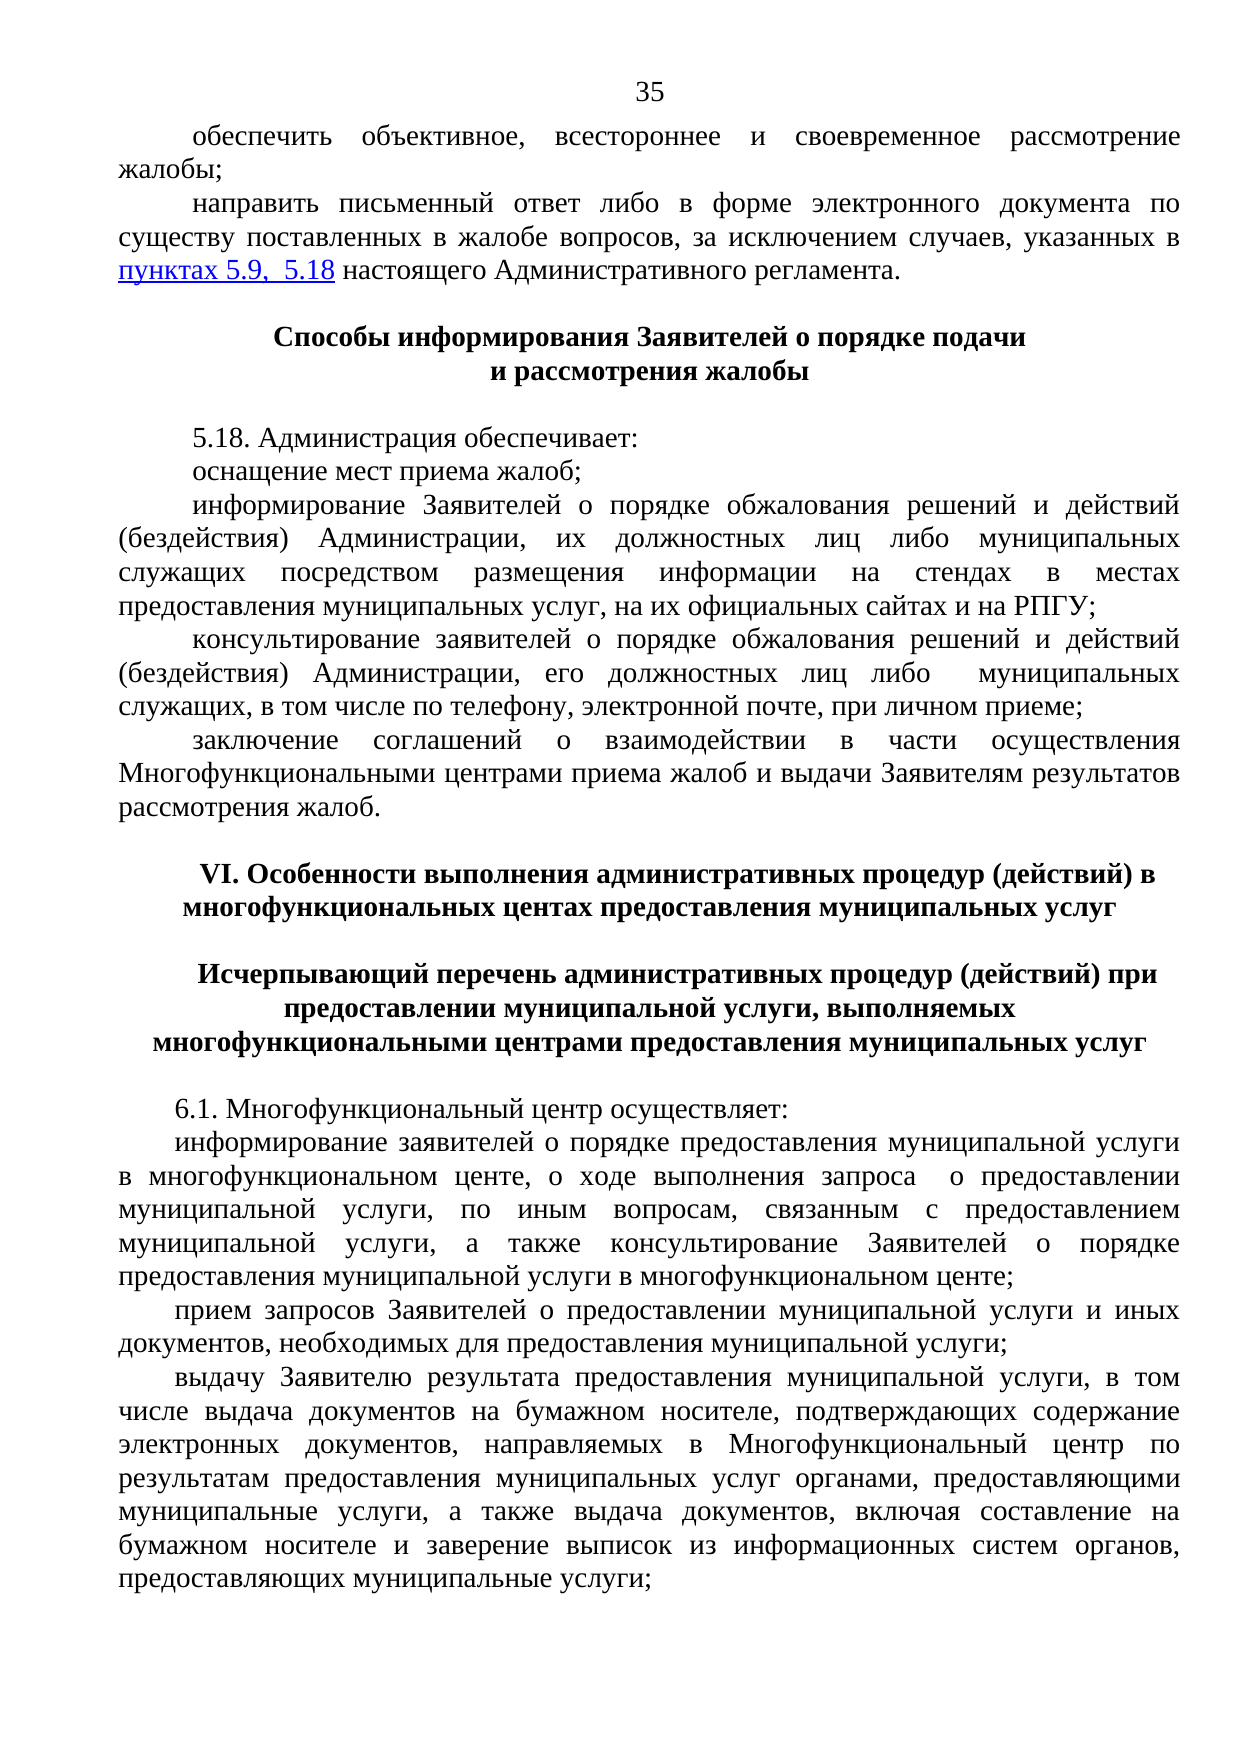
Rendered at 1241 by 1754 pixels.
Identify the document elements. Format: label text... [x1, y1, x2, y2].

text выдачу Заявителю результата предоставления муниципальной услуги, в том числе выдача документов на бумажном носителе, подтверждающих содержание электронных документов, направляемых в Многофункциональный центр по результатам предоставления муниципальных услуг органами, предоставляющими муниципальные услуги, а также выдача документов, включая составление на бумажном носителе и заверение выписок из информационных систем органов, предоставляющих муниципальные услуги; [118, 1359, 1181, 1594]
text консультирование заявителей о порядке обжалования решений и действий (бездействия) Администрации, его должностных лиц либо муниципальных служащих, в том числе по телефону, электронной почте, при личном приеме; [118, 621, 1181, 722]
text VI. Особенности выполнения административных процедур (действий) в многофункциональных центах предоставления муниципальных услуг [118, 856, 1181, 923]
text Исчерпывающий перечень административных процедур (действий) при предоставлении муниципальной услуги, выполняемых многофункциональными центрами предоставления муниципальных услуг [118, 957, 1181, 1057]
text направить письменный ответ либо в форме электронного документа по существу поставленных в жалобе вопросов, за исключением случаев, указанных в пунктах 5.9, 5.18 настоящего Административного регламента. [118, 185, 1181, 286]
text и рассмотрения жалобы [118, 353, 1181, 386]
text 5.18. Администрация обеспечивает: [118, 420, 1181, 453]
text оснащение мест приема жалоб; [118, 453, 1181, 487]
text информирование Заявителей о порядке обжалования решений и действий (бездействия) Администрации, их должностных лиц либо муниципальных служащих посредством размещения информации на стендах в местах предоставления муниципальных услуг, на их официальных сайтах и на РПГУ; [118, 487, 1181, 621]
text информирование заявителей о порядке предоставления муниципальной услуги в многофункциональном центе, о ходе выполнения запроса о предоставлении муниципальной услуги, по иным вопросам, связанным с предоставлением муниципальной услуги, а также консультирование Заявителей о порядке предоставления муниципальной услуги в многофункциональном центе; [118, 1124, 1181, 1292]
text заключение соглашений о взаимодействии в части осуществления Многофункциональными центрами приема жалоб и выдачи Заявителям результатов рассмотрения жалоб. [118, 722, 1181, 822]
text прием запросов Заявителей о предоставлении муниципальной услуги и иных документов, необходимых для предоставления муниципальной услуги; [118, 1292, 1181, 1359]
text 6.1. Многофункциональный центр осуществляет: [118, 1091, 1181, 1124]
text обеспечить объективное, всестороннее и своевременное рассмотрение жалобы; [118, 118, 1181, 185]
text Способы информирования Заявителей о порядке подачи [118, 319, 1181, 353]
